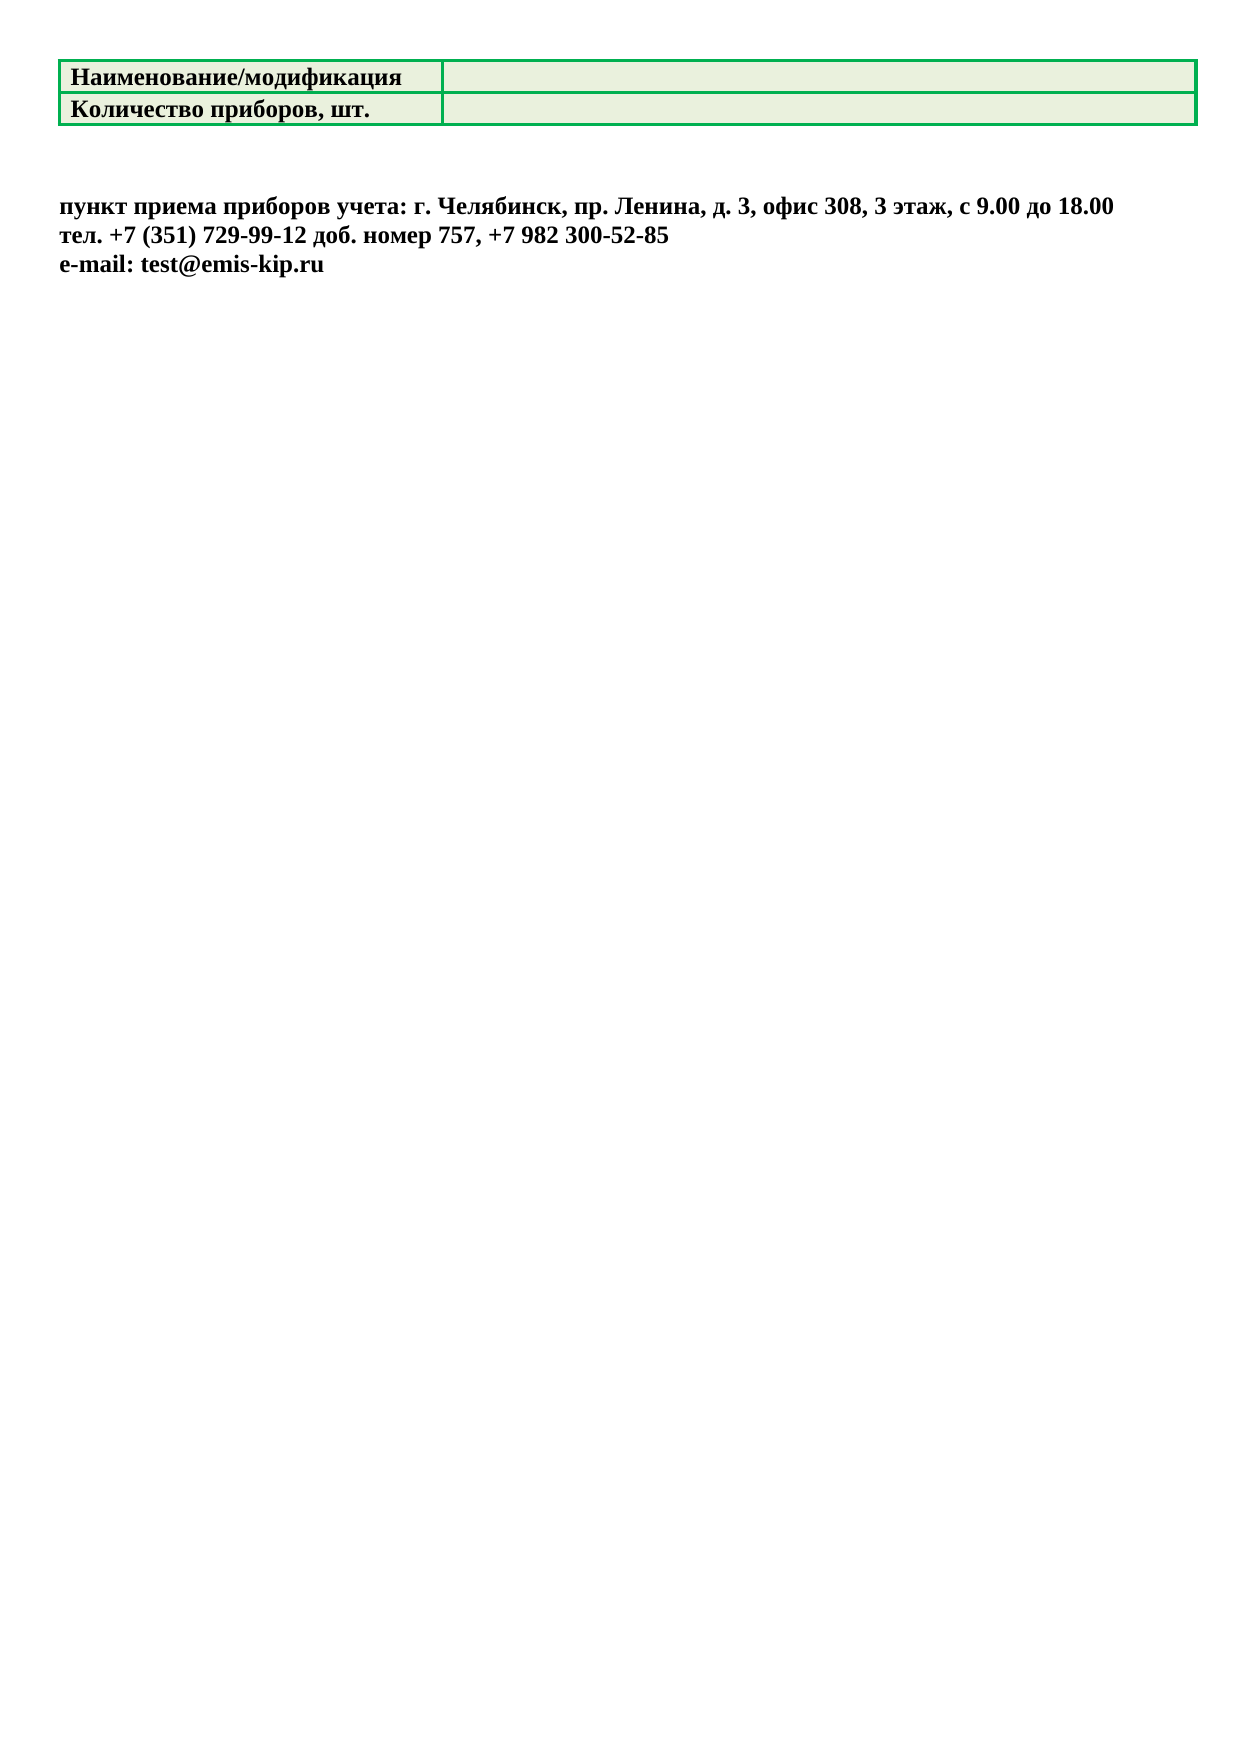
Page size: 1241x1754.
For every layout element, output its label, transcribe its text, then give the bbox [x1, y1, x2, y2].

text e-mail: test@emis-kip.ru [59, 249, 1181, 277]
text тел. +7 (351) 729-99-12 доб. номер 757, +7 982 300-52-85 [59, 220, 1181, 249]
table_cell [61, 94, 441, 123]
table_header Наименование/модификация [61, 62, 441, 91]
table_header [444, 62, 1194, 91]
text пункт приема приборов учета: г. Челябинск, пр. Ленина, д. 3, офис 308, 3 этаж, с 9.00 до 18.00 [59, 191, 1181, 220]
table_cell [444, 94, 1194, 123]
